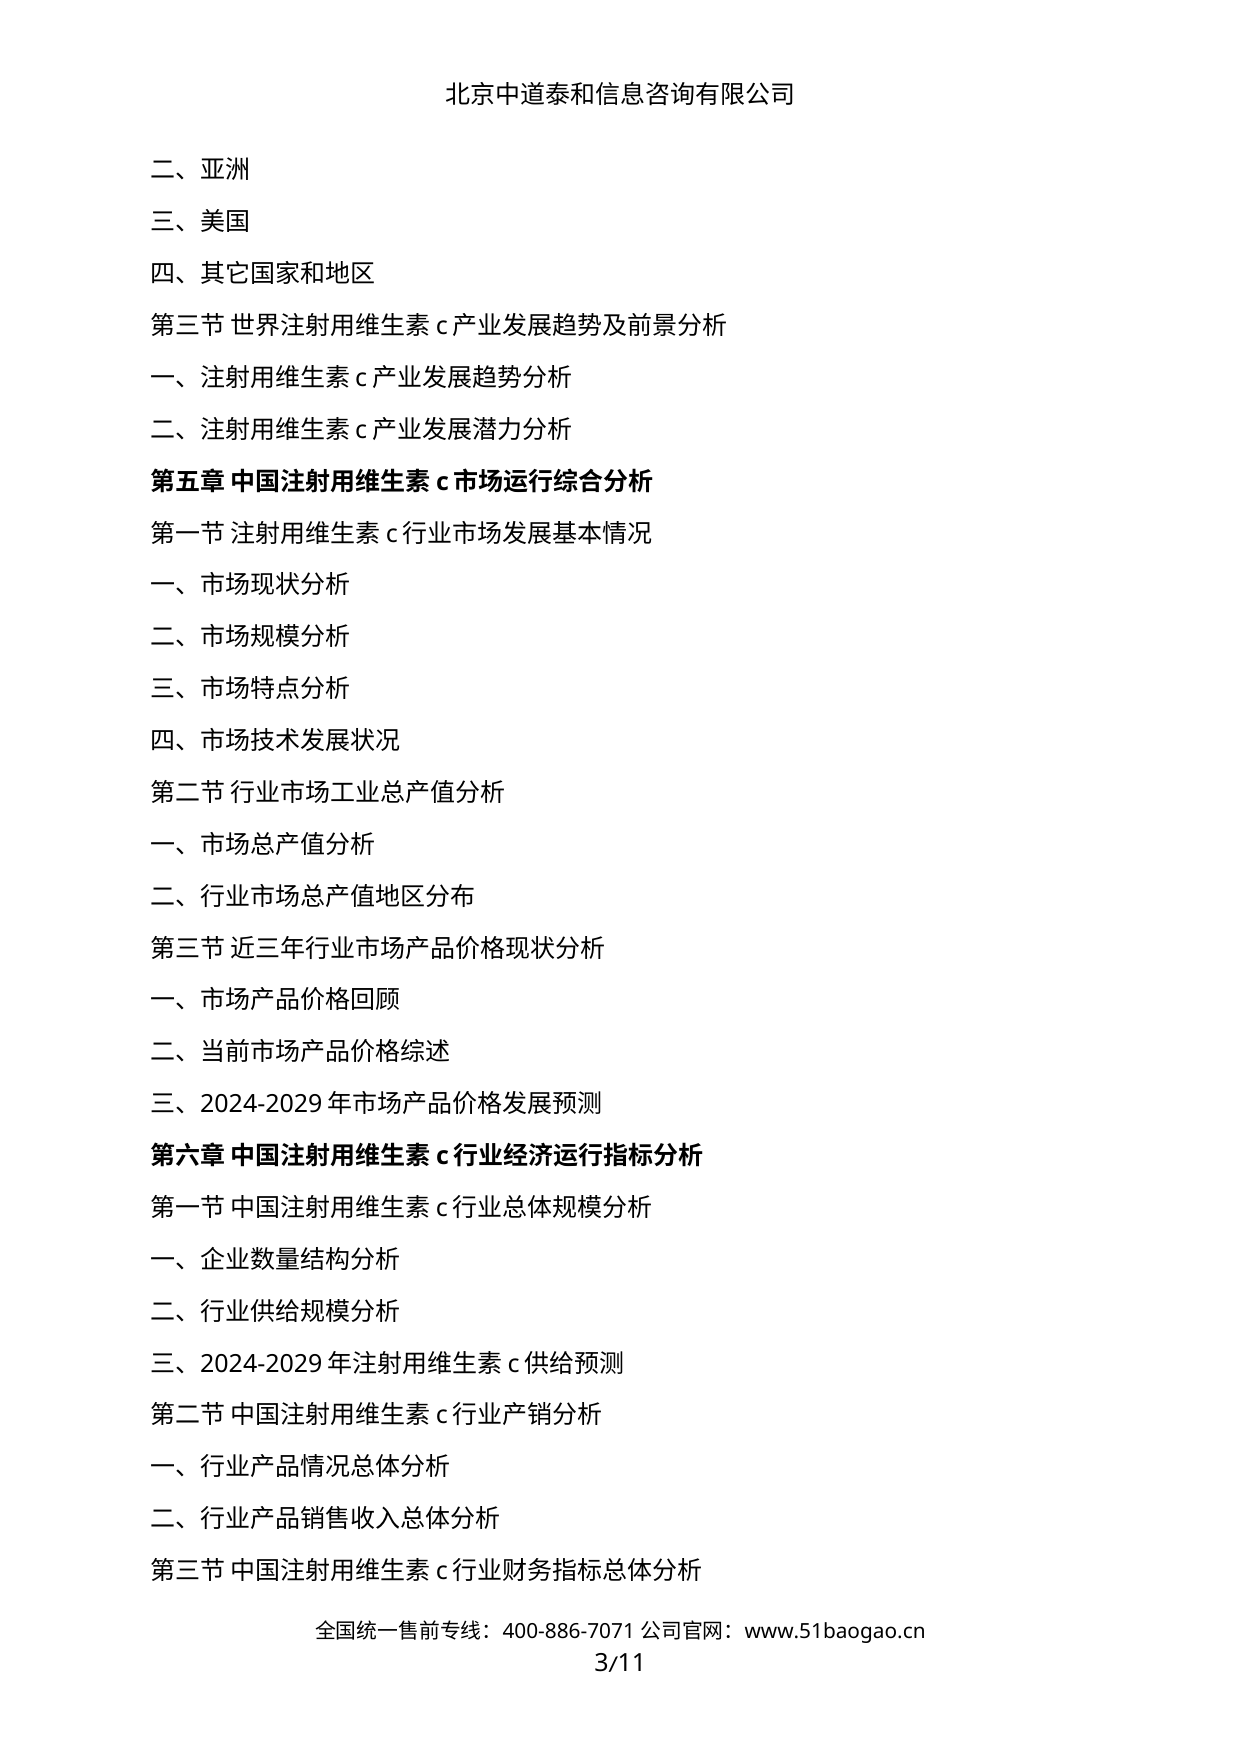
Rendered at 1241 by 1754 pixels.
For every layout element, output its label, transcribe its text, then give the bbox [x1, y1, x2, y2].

text 第三节 中国注射用维生素c行业财务指标总体分析 [150, 1551, 1090, 1587]
text 一、市场总产值分析 [150, 824, 1090, 861]
text 第一节 中国注射用维生素c行业总体规模分析 [150, 1187, 1090, 1224]
text 三、2024-2029年市场产品价格发展预测 [150, 1084, 1090, 1120]
text 二、注射用维生素c产业发展潜力分析 [150, 409, 1090, 446]
text 第三节 近三年行业市场产品价格现状分析 [150, 928, 1090, 964]
text 二、亚洲 [150, 150, 1090, 186]
text 四、其它国家和地区 [150, 254, 1090, 290]
text 三、2024-2029年注射用维生素c供给预测 [150, 1343, 1090, 1379]
text 二、行业市场总产值地区分布 [150, 876, 1090, 912]
text 第六章 中国注射用维生素c行业经济运行指标分析 [150, 1136, 1090, 1172]
text 第五章 中国注射用维生素c市场运行综合分析 [150, 461, 1090, 497]
text 第二节 中国注射用维生素c行业产销分析 [150, 1395, 1090, 1431]
text 一、市场产品价格回顾 [150, 980, 1090, 1016]
text 三、市场特点分析 [150, 669, 1090, 705]
text 四、市场技术发展状况 [150, 721, 1090, 757]
text 三、美国 [150, 202, 1090, 238]
text 二、行业供给规模分析 [150, 1291, 1090, 1327]
text 二、当前市场产品价格综述 [150, 1032, 1090, 1068]
text 第三节 世界注射用维生素c产业发展趋势及前景分析 [150, 306, 1090, 342]
text 一、注射用维生素c产业发展趋势分析 [150, 357, 1090, 394]
text 一、市场现状分析 [150, 565, 1090, 601]
text 第二节 行业市场工业总产值分析 [150, 772, 1090, 809]
text 一、行业产品情况总体分析 [150, 1447, 1090, 1483]
text 二、市场规模分析 [150, 617, 1090, 653]
text 一、企业数量结构分析 [150, 1239, 1090, 1276]
text 二、行业产品销售收入总体分析 [150, 1499, 1090, 1535]
text 第一节 注射用维生素c行业市场发展基本情况 [150, 513, 1090, 549]
